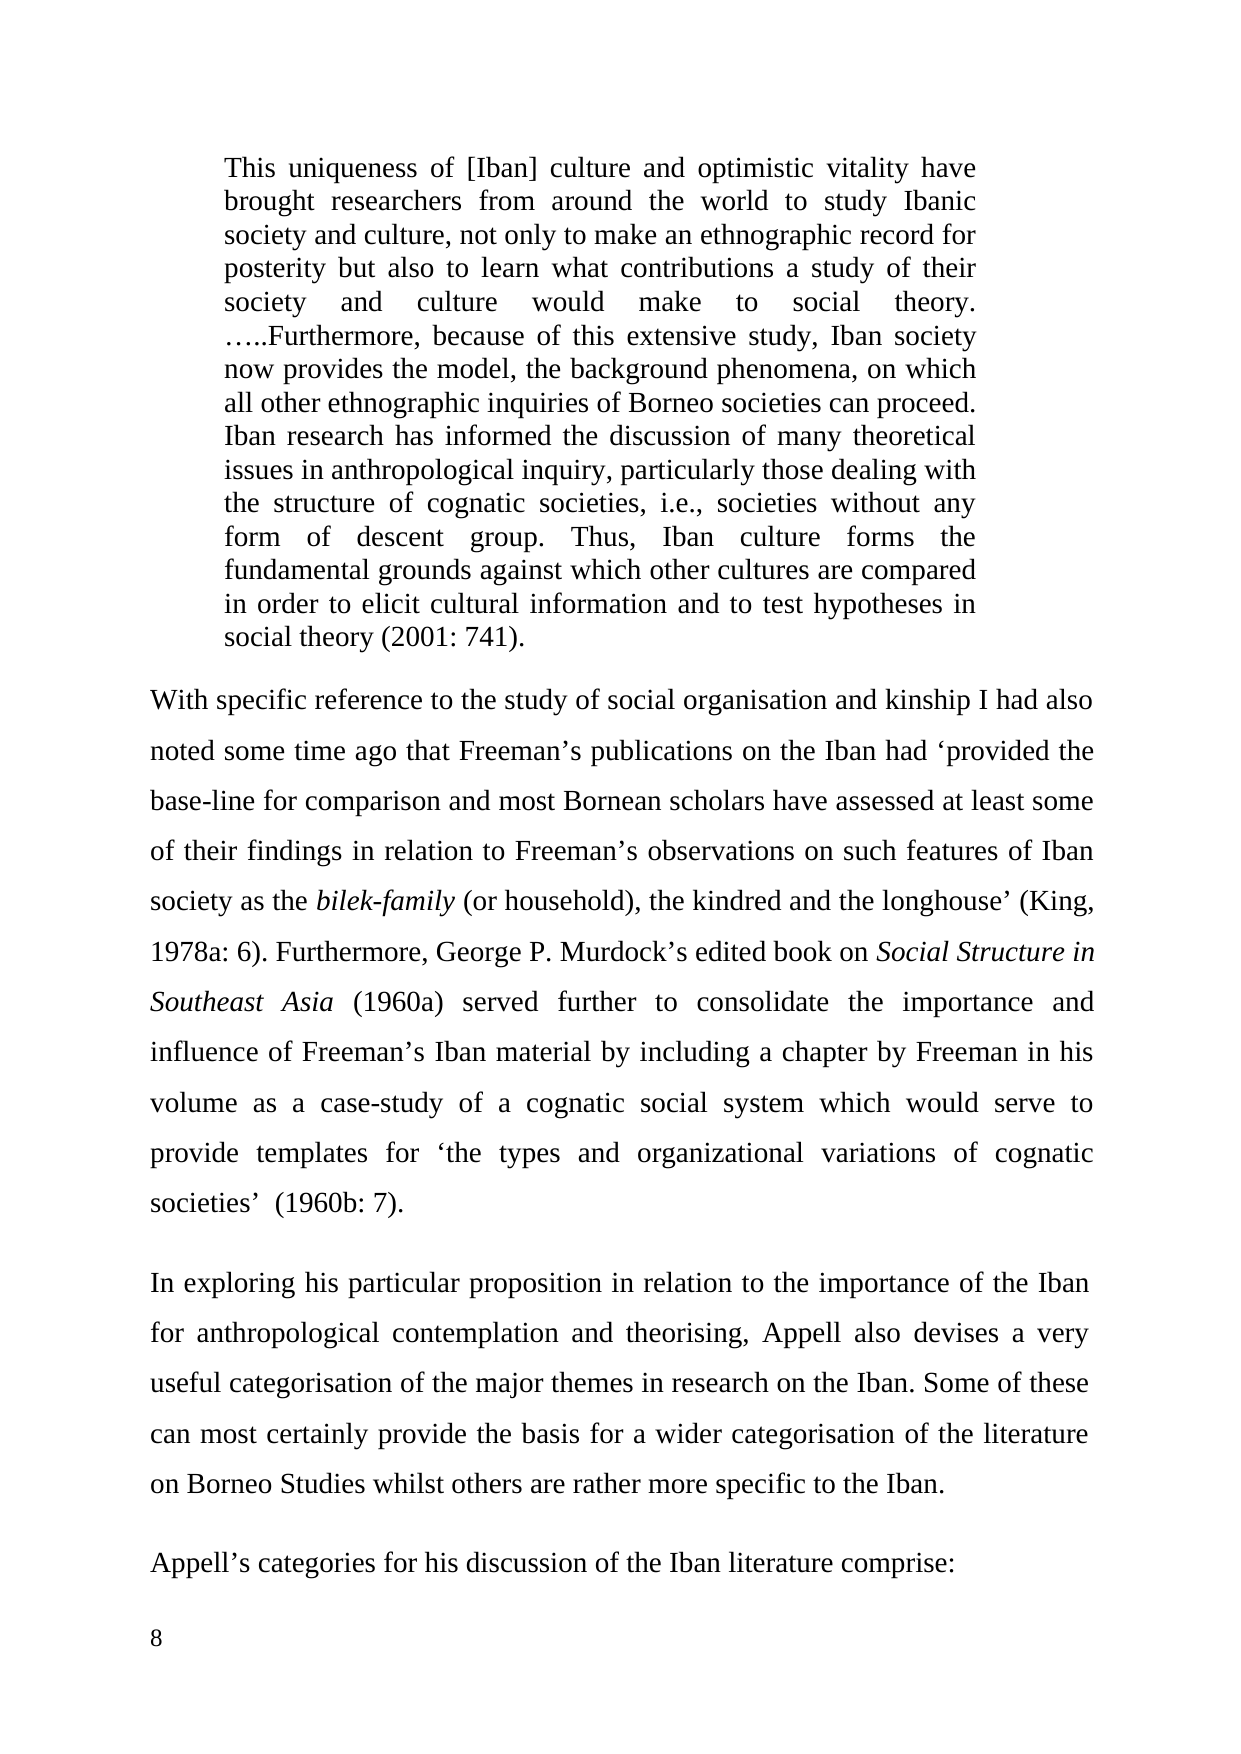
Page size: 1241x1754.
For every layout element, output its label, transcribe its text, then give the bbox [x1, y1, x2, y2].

text In exploring his particular proposition in relation to the importance of the Iban for anthropological contemplation and theorising, Appell also devises a very useful categorisation of the major themes in research on the Iban. Some of these can most certainly provide the basis for a wider categorisation of the literature on Borneo Studies whilst others are rather more specific to the Iban. [150, 1265, 1090, 1500]
text With specific reference to the study of social organisation and kinship I had also noted some time ago that Freeman’s publications on the Iban had ‘provided the base-line for comparison and most Bornean scholars have assessed at least some of their findings in relation to Freeman’s observations on such features of Iban society as the bilek-family (or household), the kindred and the longhouse’ (King, 1978a: 6). Furthermore, George P. Murdock’s edited book on Social Structure in Southeast Asia (1960a) served further to consolidate the importance and influence of Freeman’s Iban material by including a chapter by Freeman in his volume as a case-study of a cognatic social system which would serve to provide templates for ‘the types and organizational variations of cognatic societies’ (1960b: 7). [150, 682, 1095, 1219]
text This uniqueness of [Iban] culture and optimistic vitality have brought researchers from around the world to study Ibanic society and culture, not only to make an ethnographic record for posterity but also to learn what contributions a study of their society and culture would make to social theory. …..Furthermore, because of this extensive study, Iban society now provides the model, the background phenomena, on which all other ethnographic inquiries of Borneo societies can proceed. Iban research has informed the discussion of many theoretical issues in anthropological inquiry, particularly those dealing with the structure of cognatic societies, i.e., societies without any form of descent group. Thus, Iban culture forms the fundamental grounds against which other cultures are compared in order to elicit cultural information and to test hypotheses in social theory (2001: 741). [224, 150, 977, 653]
text Appell’s categories for his discussion of the Iban literature comprise: [150, 1546, 1090, 1579]
